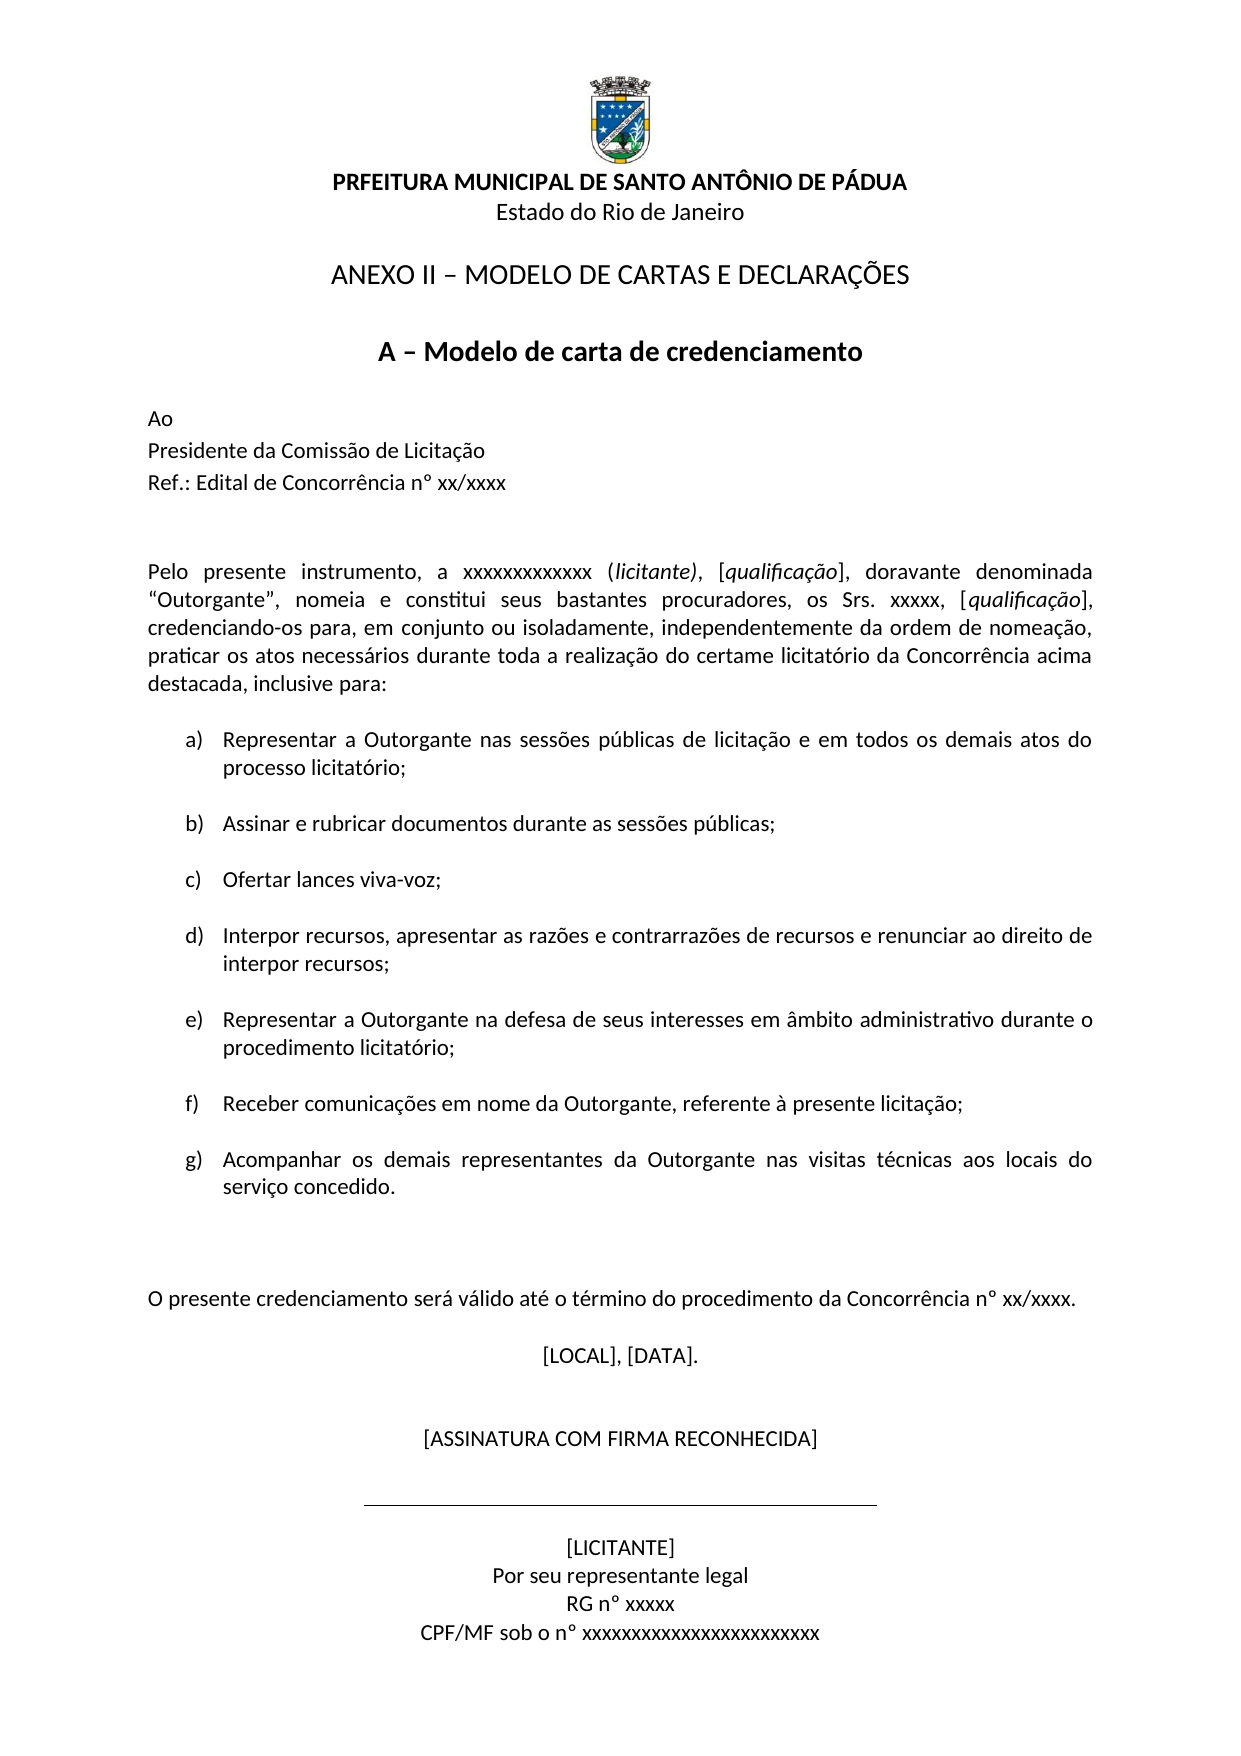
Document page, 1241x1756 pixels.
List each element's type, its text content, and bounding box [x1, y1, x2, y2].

list Assinar e rubricar documentos durante as sessões públicas; [185, 809, 1105, 837]
list Interpor recursos, apresentar as razões e contrarrazões de recursos e renunciar ao direito de interpor recursos; [185, 921, 1093, 977]
list Ofertar lances viva-voz; [185, 865, 1105, 893]
list Acompanhar os demais representantes da Outorgante nas visitas técnicas aos locais do serviço concedido. [185, 1145, 1093, 1200]
picture [586, 75, 654, 166]
text [ASSINATURA COM FIRMA RECONHECIDA] [148, 1424, 1093, 1453]
text Presidente da Comissão de Licitação [148, 436, 1105, 464]
subtitle ANEXO II – MODELO DE CARTAS E DECLARAÇÕES [148, 256, 1093, 292]
subtitle A – Modelo de carta de credenciamento [148, 333, 1093, 369]
text CPF/MF sob o nº xxxxxxxxxxxxxxxxxxxxxxxx [148, 1618, 1093, 1646]
text [LICITANTE] [148, 1533, 1093, 1561]
text Ao [148, 404, 1105, 432]
text O presente credenciamento será válido até o término do procedimento da Concorrência nº xx/xxxx. [148, 1284, 1105, 1313]
text [LOCAL], [DATA]. [148, 1341, 1093, 1369]
text Pelo presente instrumento, a xxxxxxxxxxxxx (licitante), [qualificação], doravante denominada “Outorgante”, nomeia e constitui seus bastantes procuradores, os Srs. xxxxx, [qualificação], credenciando-os para, em conjunto ou isoladamente, independentemente da ordem de nomeação, praticar os atos necessários durante toda a realização do certame licitatório da Concorrência acima destacada, inclusive para: [148, 557, 1093, 697]
list Representar a Outorgante na defesa de seus interesses em âmbito administrativo durante o procedimento licitatório; [185, 1005, 1093, 1061]
list Representar a Outorgante nas sessões públicas de licitação e em todos os demais atos do processo licitatório; [185, 725, 1093, 781]
text Por seu representante legal RG nº xxxxx [492, 1562, 749, 1618]
text Ref.: Edital de Concorrência nº xx/xxxx [148, 468, 1105, 496]
list Receber comunicações em nome da Outorgante, referente à presente licitação; [185, 1089, 1105, 1117]
